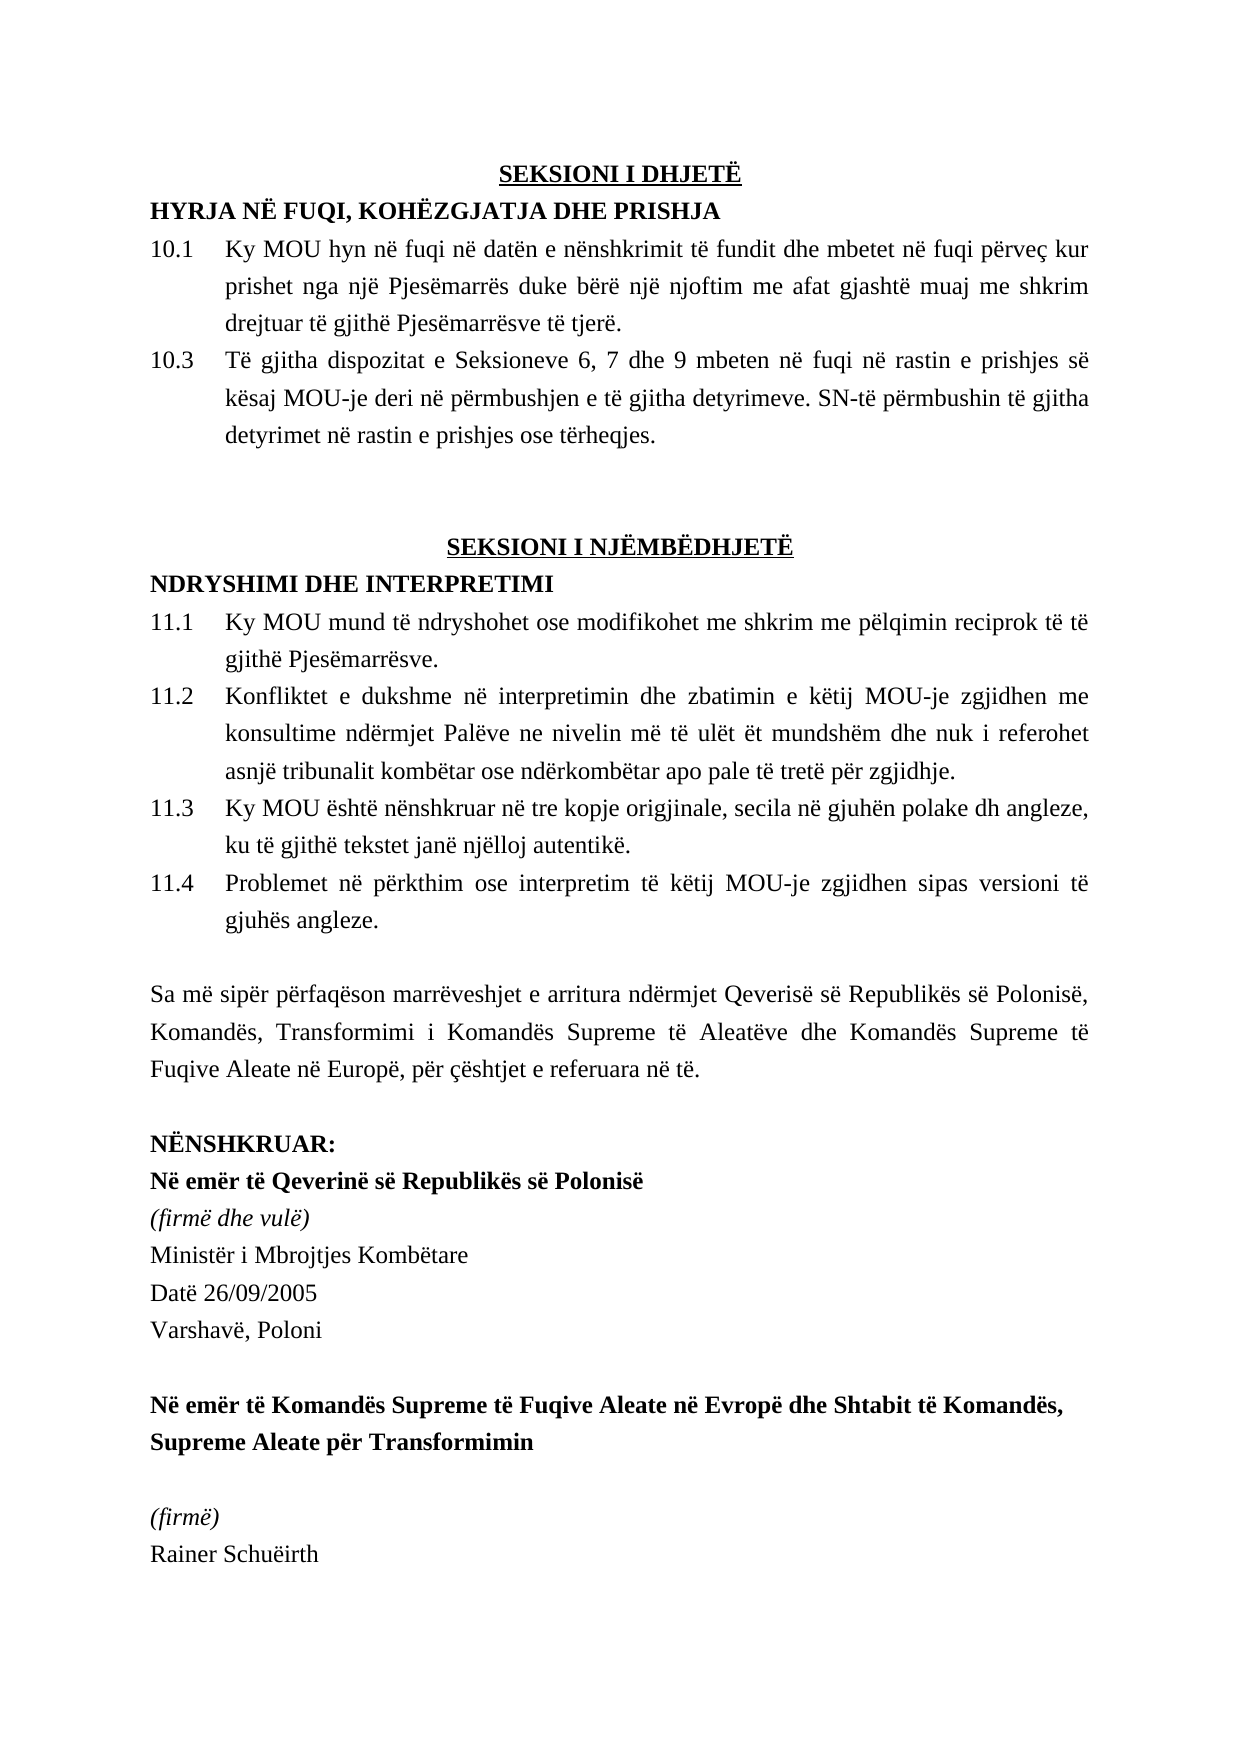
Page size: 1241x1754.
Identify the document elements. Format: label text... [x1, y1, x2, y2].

text 10.3 Të gjitha dispozitat e Seksioneve 6, 7 dhe 9 mbeten në fuqi në rastin e prishjes së kësaj MOU-je deri në përmbushjen e të gjitha detyrimeve. SN-të përmbushin të gjitha detyrimet në rastin e prishjes ose tërheqjes. [150, 346, 1090, 449]
text Varshavë, Poloni [150, 1315, 1090, 1344]
text 11.4 Problemet në përkthim ose interpretim të këtij MOU-je zgjidhen sipas versioni të gjuhës angleze. [150, 868, 1090, 934]
text Në emër të Komandës Supreme të Fuqive Aleate në Evropë dhe Shtabit të Komandës, [150, 1390, 1090, 1418]
text NËNSHKRUAR: [150, 1129, 1090, 1157]
text Datë 26/09/2005 [150, 1278, 1090, 1307]
text SEKSIONI I NJËMBËDHJETË [150, 532, 1090, 561]
text 11.2 Konfliktet e dukshme në interpretimin dhe zbatimin e këtij MOU-je zgjidhen me konsultime ndërmjet Palëve ne nivelin më të ulët ët mundshëm dhe nuk i referohet asnjë tribunalit kombëtar ose ndërkombëtar apo pale të tretë për zgjidhje. [150, 681, 1090, 784]
text (firmë dhe vulë) [150, 1203, 1090, 1232]
text 11.1 Ky MOU mund të ndryshohet ose modifikohet me shkrim me pëlqimin reciprok të të gjithë Pjesëmarrësve. [150, 607, 1090, 673]
text Rainer Schuëirth [150, 1539, 1090, 1568]
text NDRYSHIMI DHE INTERPRETIMI [150, 569, 1090, 598]
text Sa më sipër përfaqëson marrëveshjet e arritura ndërmjet Qeverisë së Republikës së Polonisë, Komandës, Transformimi i Komandës Supreme të Aleatëve dhe Komandës Supreme të Fuqive Aleate në Europë, për çështjet e referuara në të. [150, 979, 1090, 1083]
text 11.3 Ky MOU është nënshkruar në tre kopje origjinale, secila në gjuhën polake dh angleze, ku të gjithë tekstet janë njëlloj autentikë. [150, 793, 1090, 859]
text (firmë) [150, 1502, 1090, 1530]
text HYRJA NË FUQI, KOHËZGJATJA DHE PRISHJA [150, 196, 1090, 225]
text Në emër të Qeverinë së Republikës së Polonisë [150, 1166, 1090, 1195]
text 10.1 Ky MOU hyn në fuqi në datën e nënshkrimit të fundit dhe mbetet në fuqi përveç kur prishet nga një Pjesëmarrës duke bërë një njoftim me afat gjashtë muaj me shkrim drejtuar të gjithë Pjesëmarrësve të tjerë. [150, 234, 1090, 337]
text SEKSIONI I DHJETË [150, 159, 1090, 188]
text Ministër i Mbrojtjes Kombëtare [150, 1241, 1090, 1269]
text Supreme Aleate për Transformimin [150, 1427, 1090, 1456]
